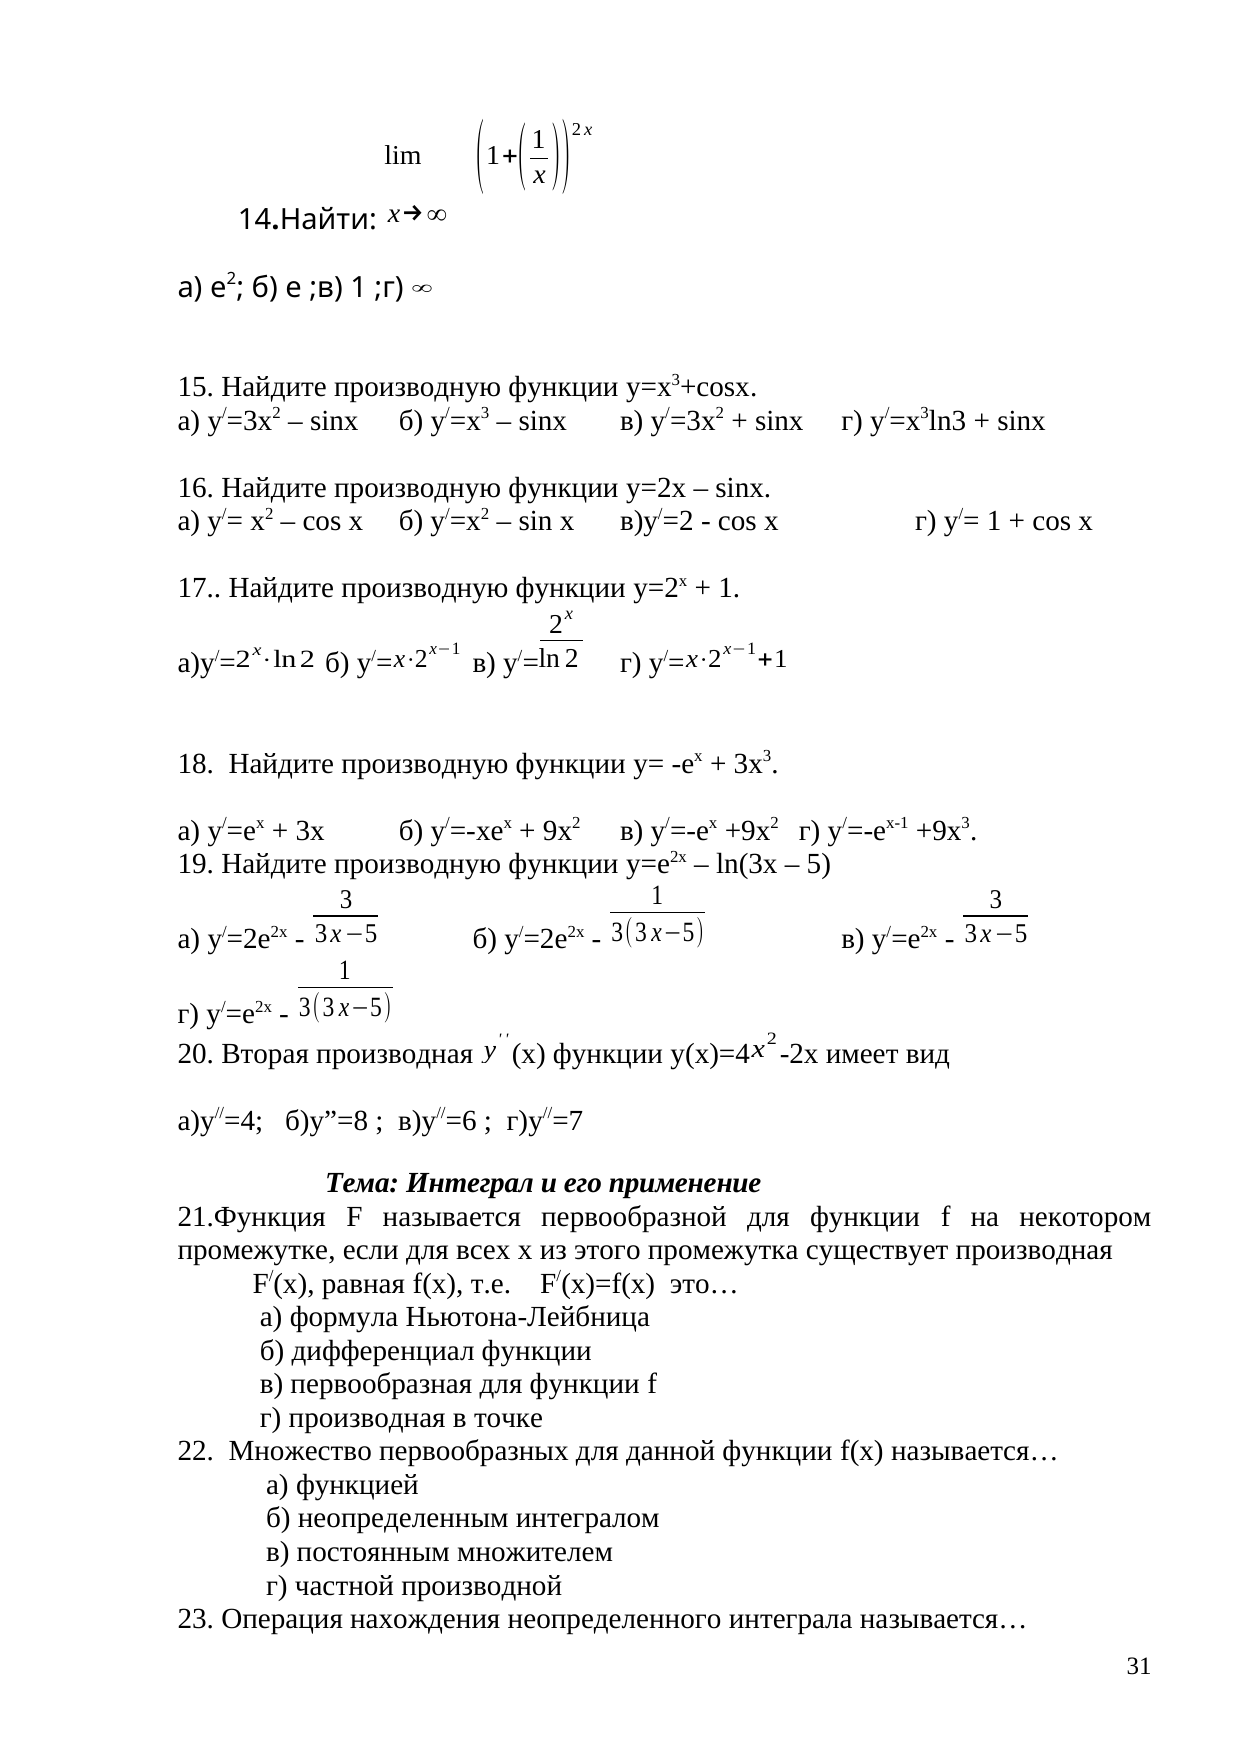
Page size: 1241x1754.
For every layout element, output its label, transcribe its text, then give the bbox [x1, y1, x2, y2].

text а)y/= б) y/= в) y/= г) y/= [177, 604, 1152, 679]
text а) y/= x2 – cos x б) y/=x2 – sin x в)y/=2 - cos x г) y/= 1 + cos x [177, 503, 1152, 537]
text 17.. Найдите производную функции y=2x + 1. [177, 570, 1152, 604]
text а) е2; б) е ;в) 1 ;г) [177, 267, 1152, 306]
text б) дифференциал функции [252, 1333, 1152, 1366]
text F/(х), равная f(х), т.е. F/(х)=f(х) это… [252, 1266, 1152, 1299]
text б) неопределенным интегралом [215, 1501, 1152, 1534]
text 14.Найти: [177, 118, 1152, 238]
text 15. Найдите производную функции y=x3+cosx. [177, 369, 1152, 403]
text в) постоянным множителем [215, 1534, 1152, 1568]
text а) y/=3x2 – sinx б) y/=x3 – sinx в) y/=3x2 + sinx г) y/=x3ln3 + sinx [177, 403, 1152, 436]
text а) y/=2e2x - б) y/=2e2x - в) y/=e2x - [177, 880, 1152, 955]
text а) y/=ex + 3x б) y/=-xex + 9x2 в) y/=-ex +9x2 г) y/=-ex-1 +9x3. [177, 813, 1152, 847]
text Тема: Интеграл и его применение [177, 1165, 1152, 1199]
text 18. Найдите производную функции y= -ex + 3x3. [177, 746, 1152, 779]
text 21.Функция F называется первообразной для функции f на некотором промежутке, если для всех x из этого промежутка существует производная [177, 1199, 1152, 1266]
text 23. Операция нахождения неопределенного интеграла называется… [177, 1601, 1152, 1635]
text в) первообразная для функции f [252, 1366, 1152, 1400]
text а) формула Ньютона-Лейбница [252, 1299, 1152, 1333]
text г) y/=e2x - [177, 955, 1152, 1030]
text г) производная в точке [252, 1400, 1152, 1433]
text г) частной производной [215, 1568, 1152, 1601]
text 20. Вторая производная (x) функции y(x)=4-2x имеет вид а)y//=4; б)y”=8 ; в)y//=6 ; г)y//=7 [177, 1030, 1152, 1136]
text а) функцией [215, 1467, 1152, 1501]
text 22. Множество первообразных для данной функции f(х) называется… [177, 1433, 1152, 1467]
text 16. Найдите производную функции y=2x – sinx. [177, 470, 1152, 503]
text 19. Найдите производную функции y=e2x – ln(3x – 5) [177, 847, 1152, 880]
